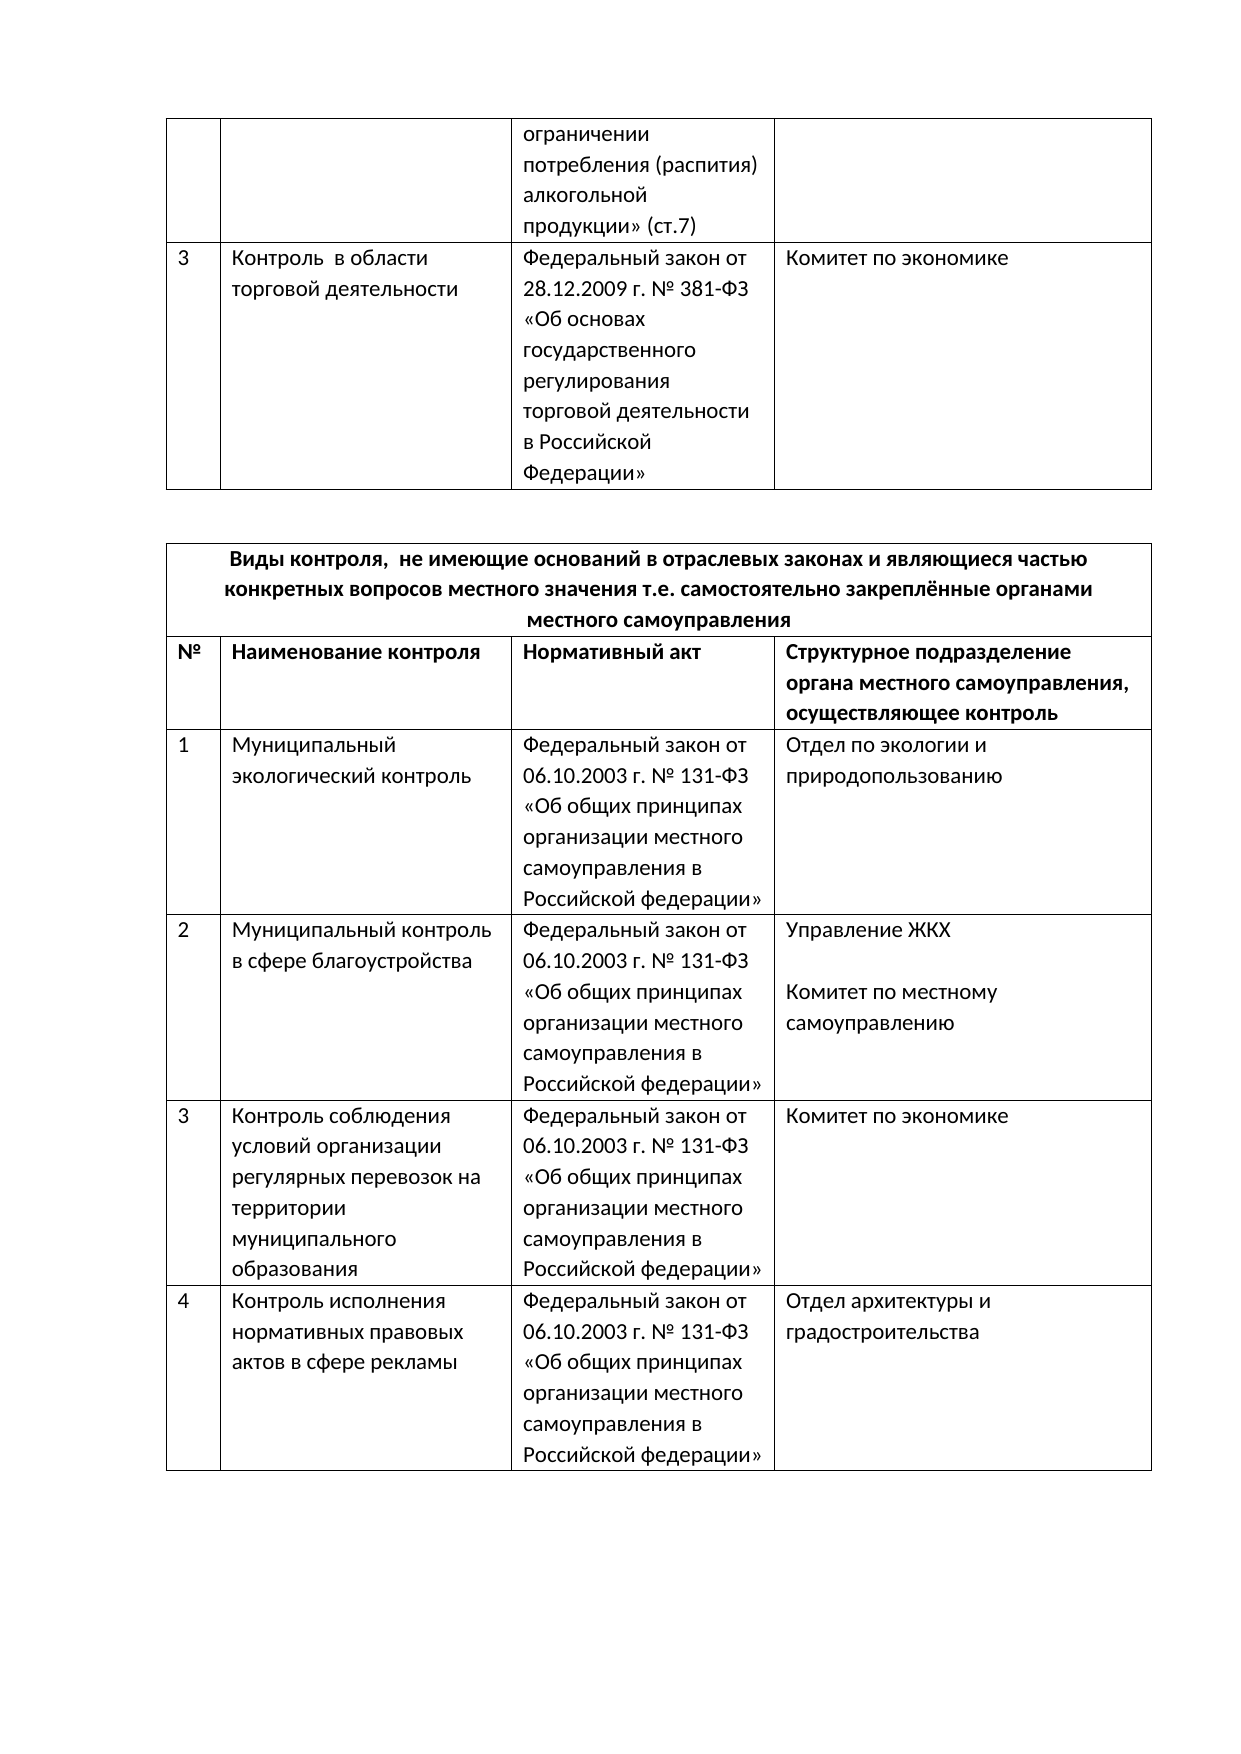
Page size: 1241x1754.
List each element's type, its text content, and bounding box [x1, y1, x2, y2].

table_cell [775, 119, 1151, 242]
table_cell № [167, 637, 220, 729]
table_cell Контроль исполнения нормативных правовых актов в сфере рекламы [221, 1286, 511, 1470]
table_cell Федеральный закон от 06.10.2003 г. № 131-ФЗ «Об общих принципах организации местного самоуправления в Российской федерации» [512, 915, 774, 1100]
table_cell 3 [167, 243, 220, 489]
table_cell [512, 119, 774, 242]
table_cell Федеральный закон от 06.10.2003 г. № 131-ФЗ «Об общих принципах организации местного самоуправления в Российской федерации» [512, 1101, 774, 1285]
table_cell Отдел архитектуры и градостроительства [775, 1286, 1151, 1470]
table_cell 2 [167, 915, 220, 1100]
table_cell Комитет по экономике [775, 243, 1151, 489]
table_cell Комитет по экономике [775, 1101, 1151, 1285]
table_cell Контроль в области торговой деятельности [221, 243, 511, 489]
table_cell Нормативный акт [512, 637, 774, 729]
table_cell 4 [167, 1286, 220, 1470]
table_cell Отдел по экологии и природопользованию [775, 730, 1151, 914]
table_cell Наименование контроля [221, 637, 511, 729]
table_cell 3 [167, 1101, 220, 1285]
table_cell Управление ЖКХ Комитет по местному самоуправлению [775, 915, 1151, 1100]
table_cell Муниципальный экологический контроль [221, 730, 511, 914]
table_cell 1 [167, 730, 220, 914]
table_cell Контроль соблюдения условий организации регулярных перевозок на территории муниципального образования [221, 1101, 511, 1285]
table_cell Федеральный закон от 06.10.2003 г. № 131-ФЗ «Об общих принципах организации местного самоуправления в Российской федерации» [512, 1286, 774, 1470]
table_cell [221, 119, 511, 242]
table_cell 2 [167, 119, 220, 242]
table_cell Структурное подразделение органа местного самоуправления, осуществляющее контроль [775, 637, 1151, 729]
table_cell Федеральный закон от 06.10.2003 г. № 131-ФЗ «Об общих принципах организации местного самоуправления в Российской федерации» [512, 730, 774, 914]
table_cell Муниципальный контроль в сфере благоустройства [221, 915, 511, 1100]
table_header Виды контроля, не имеющие оснований в отраслевых законах и являющиеся частью конкретных вопросов местного значения т.е. самостоятельно закреплённые органами местного самоуправления [167, 544, 1151, 636]
table_cell Федеральный закон от 28.12.2009 г. № 381-ФЗ «Об основах государственного регулирования торговой деятельности в Российской Федерации» [512, 243, 774, 489]
